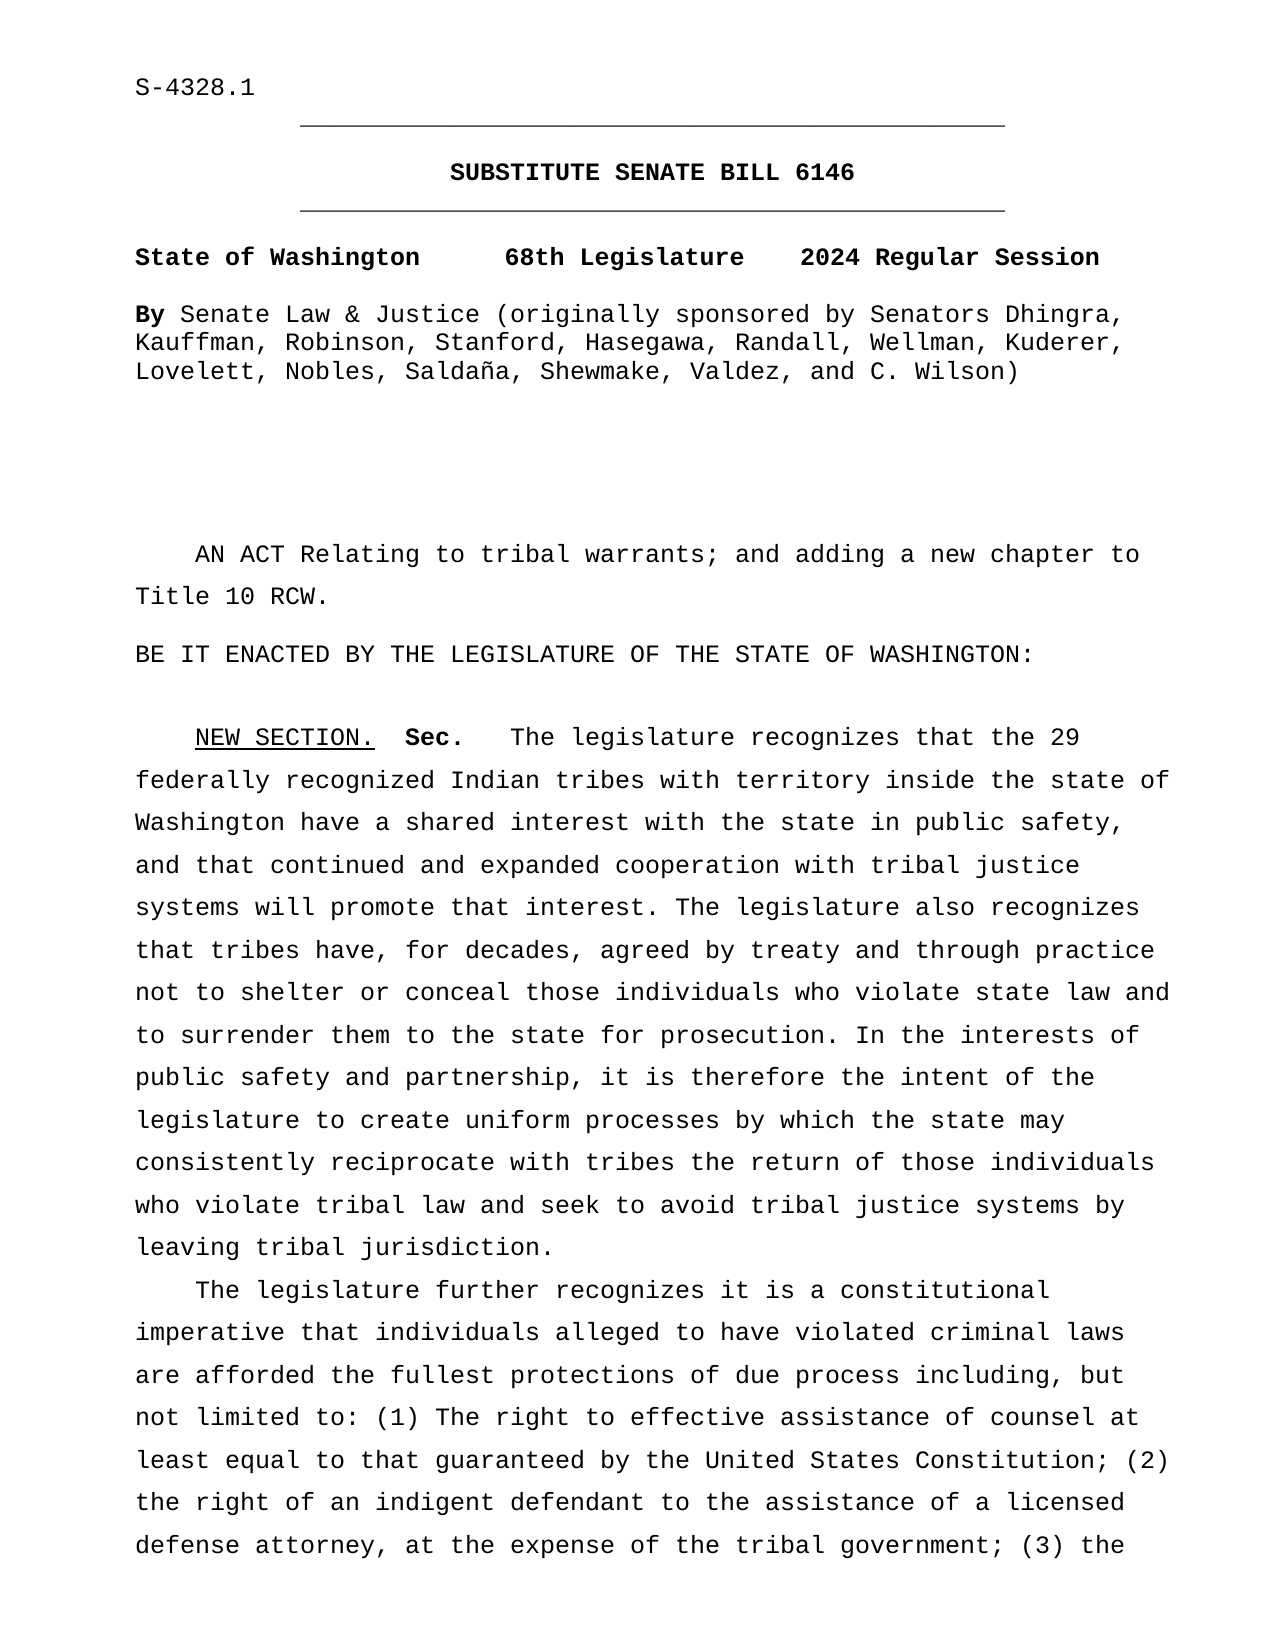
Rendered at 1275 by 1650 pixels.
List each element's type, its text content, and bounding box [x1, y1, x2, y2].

text _______________________________________________ [135, 103, 1170, 132]
text AN ACT Relating to tribal warrants; and adding a new chapter to Title 10 RCW. [135, 528, 1170, 613]
text SUBSTITUTE SENATE BILL 6146 [135, 160, 1170, 188]
text _______________________________________________ [135, 188, 1170, 217]
text NEW SECTION. Sec. The legislature recognizes that the 29 federally recognized Indian tribes with territory inside the state of Washington have a shared interest with the state in public safety, and that continued and expanded cooperation with tribal justice systems will promote that interest. The legislature also recognizes that tribes have, for decades, agreed by treaty and through practice not to shelter or conceal those individuals who violate state law and to surrender them to the state for prosecution. In the interests of public safety and partnership, it is therefore the intent of the legislature to create uniform processes by which the state may consistently reciprocate with tribes the return of those individuals who violate tribal law and seek to avoid tribal justice systems by leaving tribal jurisdiction. [135, 712, 1170, 1264]
text BE IT ENACTED BY THE LEGISLATURE OF THE STATE OF WASHINGTON: [135, 642, 1170, 670]
text By Senate Law & Justice (originally sponsored by Senators Dhingra, Kauffman, Robinson, Stanford, Hasegawa, Randall, Wellman, Kuderer, Lovelett, Nobles, Saldaña, Shewmake, Valdez, and C. Wilson) [135, 302, 1170, 387]
text S-4328.1 [135, 75, 1170, 103]
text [135, 1264, 1170, 1562]
text State of Washington 68th Legislature 2024 Regular Session [135, 245, 1170, 273]
